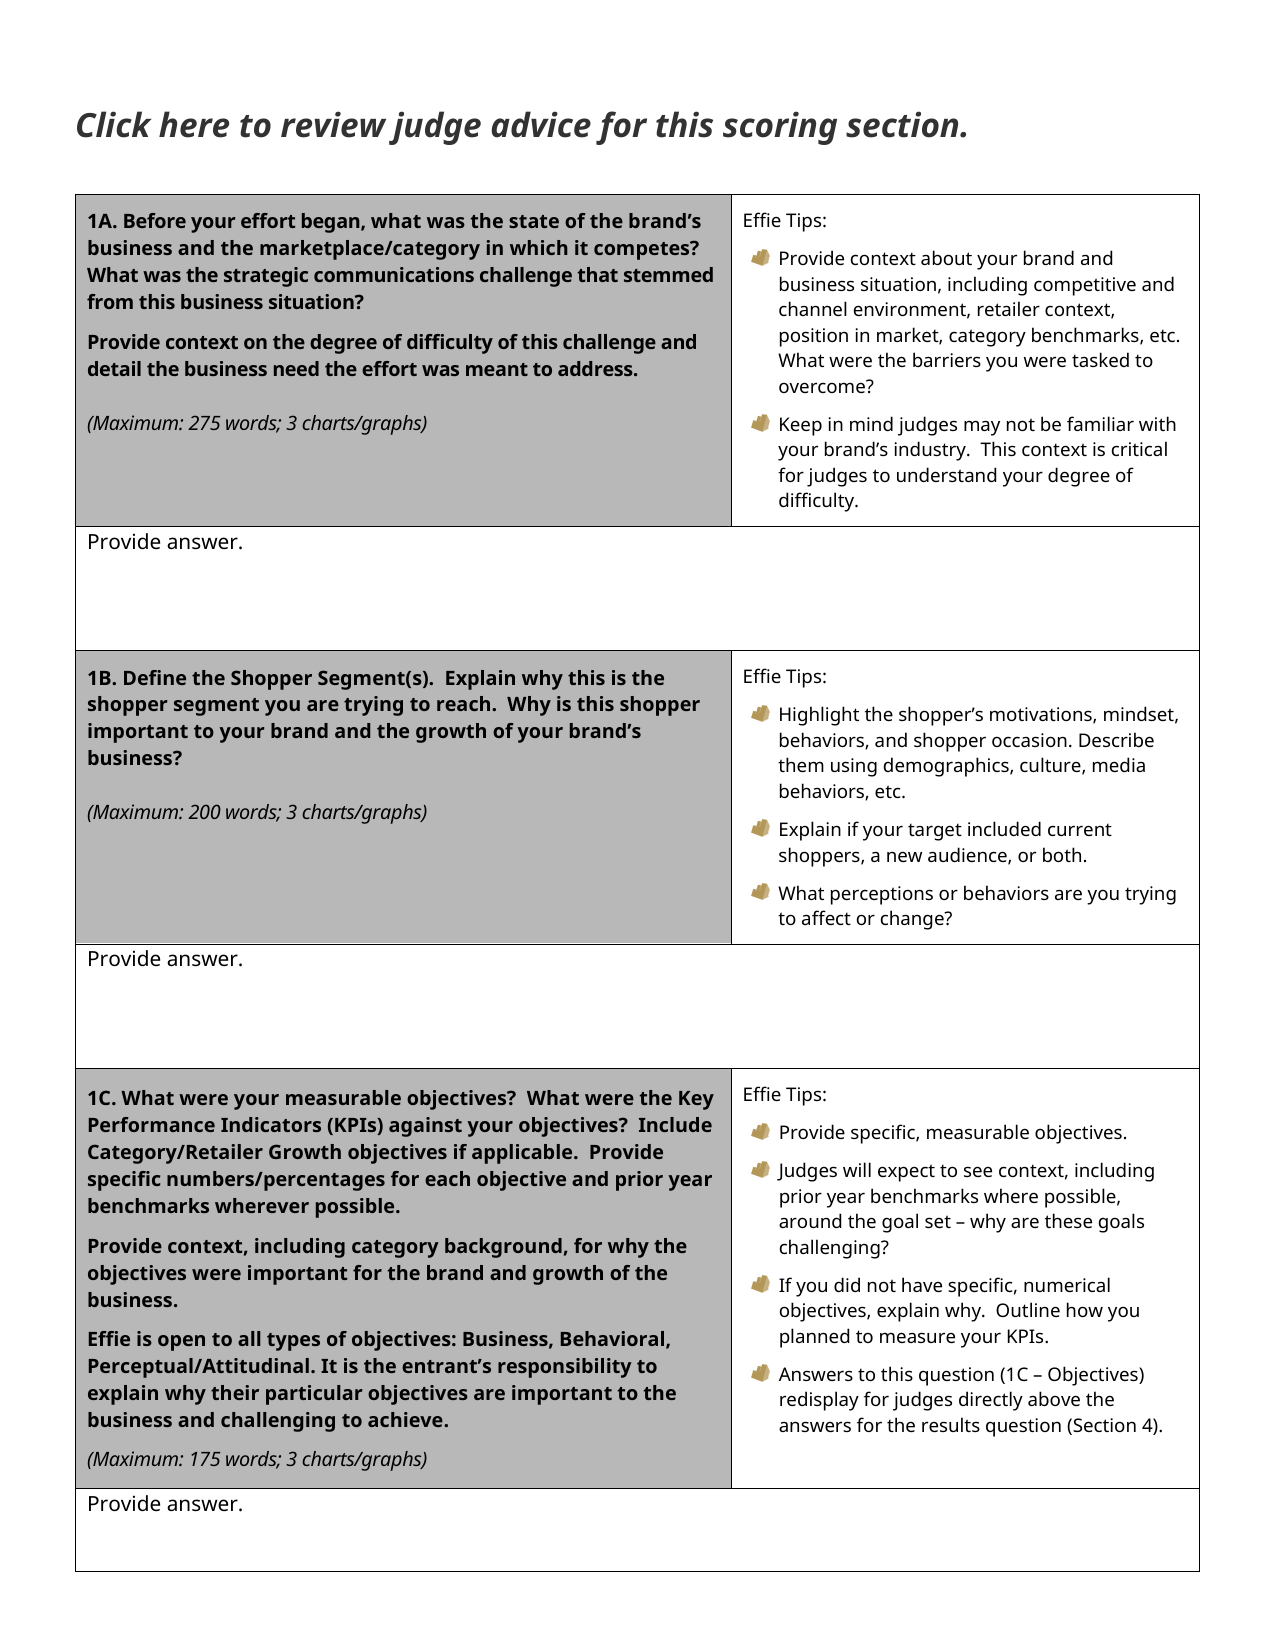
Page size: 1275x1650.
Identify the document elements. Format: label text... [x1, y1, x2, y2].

table_cell Provide answer. [76, 527, 1199, 650]
table_cell 1B. Define the Shopper Segment(s). Explain why this is the shopper segment you are trying to reach. Why is this shopper important to your brand and the growth of your brand’s business? (Maximum: 200 words; 3 charts/graphs) [76, 651, 731, 943]
text Click here to review judge advice for this scoring section. [75, 75, 1200, 181]
table_cell Effie Tips: Provide specific, measurable objectives. Judges will expect to see context, including prior year benchmarks where possible, around the goal set – why are these goals challenging? If you did not have specific, numerical objectives, explain why. Outline how you planned to measure your KPIs. Answers to this question (1C – Objectives) redisplay for judges directly above the answers for the results question (Section 4). [732, 1069, 1199, 1488]
table_cell Effie Tips: Highlight the shopper’s motivations, mindset, behaviors, and shopper occasion. Describe them using demographics, culture, media behaviors, etc. Explain if your target included current shoppers, a new audience, or both. What perceptions or behaviors are you trying to affect or change? [732, 651, 1199, 943]
picture [751, 819, 770, 837]
picture [751, 883, 770, 900]
picture [751, 1364, 770, 1382]
picture [751, 1161, 770, 1178]
table_cell Provide answer. [76, 945, 1199, 1068]
table_header Effie Tips: Provide context about your brand and business situation, including competitive and channel environment, retailer context, position in market, category benchmarks, etc. What were the barriers you were tasked to overcome? Keep in mind judges may not be familiar with your brand’s industry. This context is critical for judges to understand your degree of difficulty. [732, 195, 1199, 526]
table_cell 1C. What were your measurable objectives? What were the Key Performance Indicators (KPIs) against your objectives? Include Category/Retailer Growth objectives if applicable. Provide specific numbers/percentages for each objective and prior year benchmarks wherever possible. Provide context, including category background, for why the objectives were important for the brand and growth of the business. Effie is open to all types of objectives: Business, Behavioral, Perceptual/Attitudinal. It is the entrant’s responsibility to explain why their particular objectives are important to the business and challenging to achieve. (Maximum: 175 words; 3 charts/graphs) [76, 1069, 731, 1488]
picture [751, 414, 770, 432]
picture [751, 1275, 770, 1293]
picture [751, 705, 770, 722]
picture [751, 249, 770, 266]
table_cell Provide answer. [76, 1489, 1199, 1571]
picture [751, 1123, 770, 1140]
table_header 1A. Before your effort began, what was the state of the brand’s business and the marketplace/category in which it competes? What was the strategic communications challenge that stemmed from this business situation? Provide context on the degree of difficulty of this challenge and detail the business need the effort was meant to address. (Maximum: 275 words; 3 charts/graphs) [76, 195, 731, 526]
